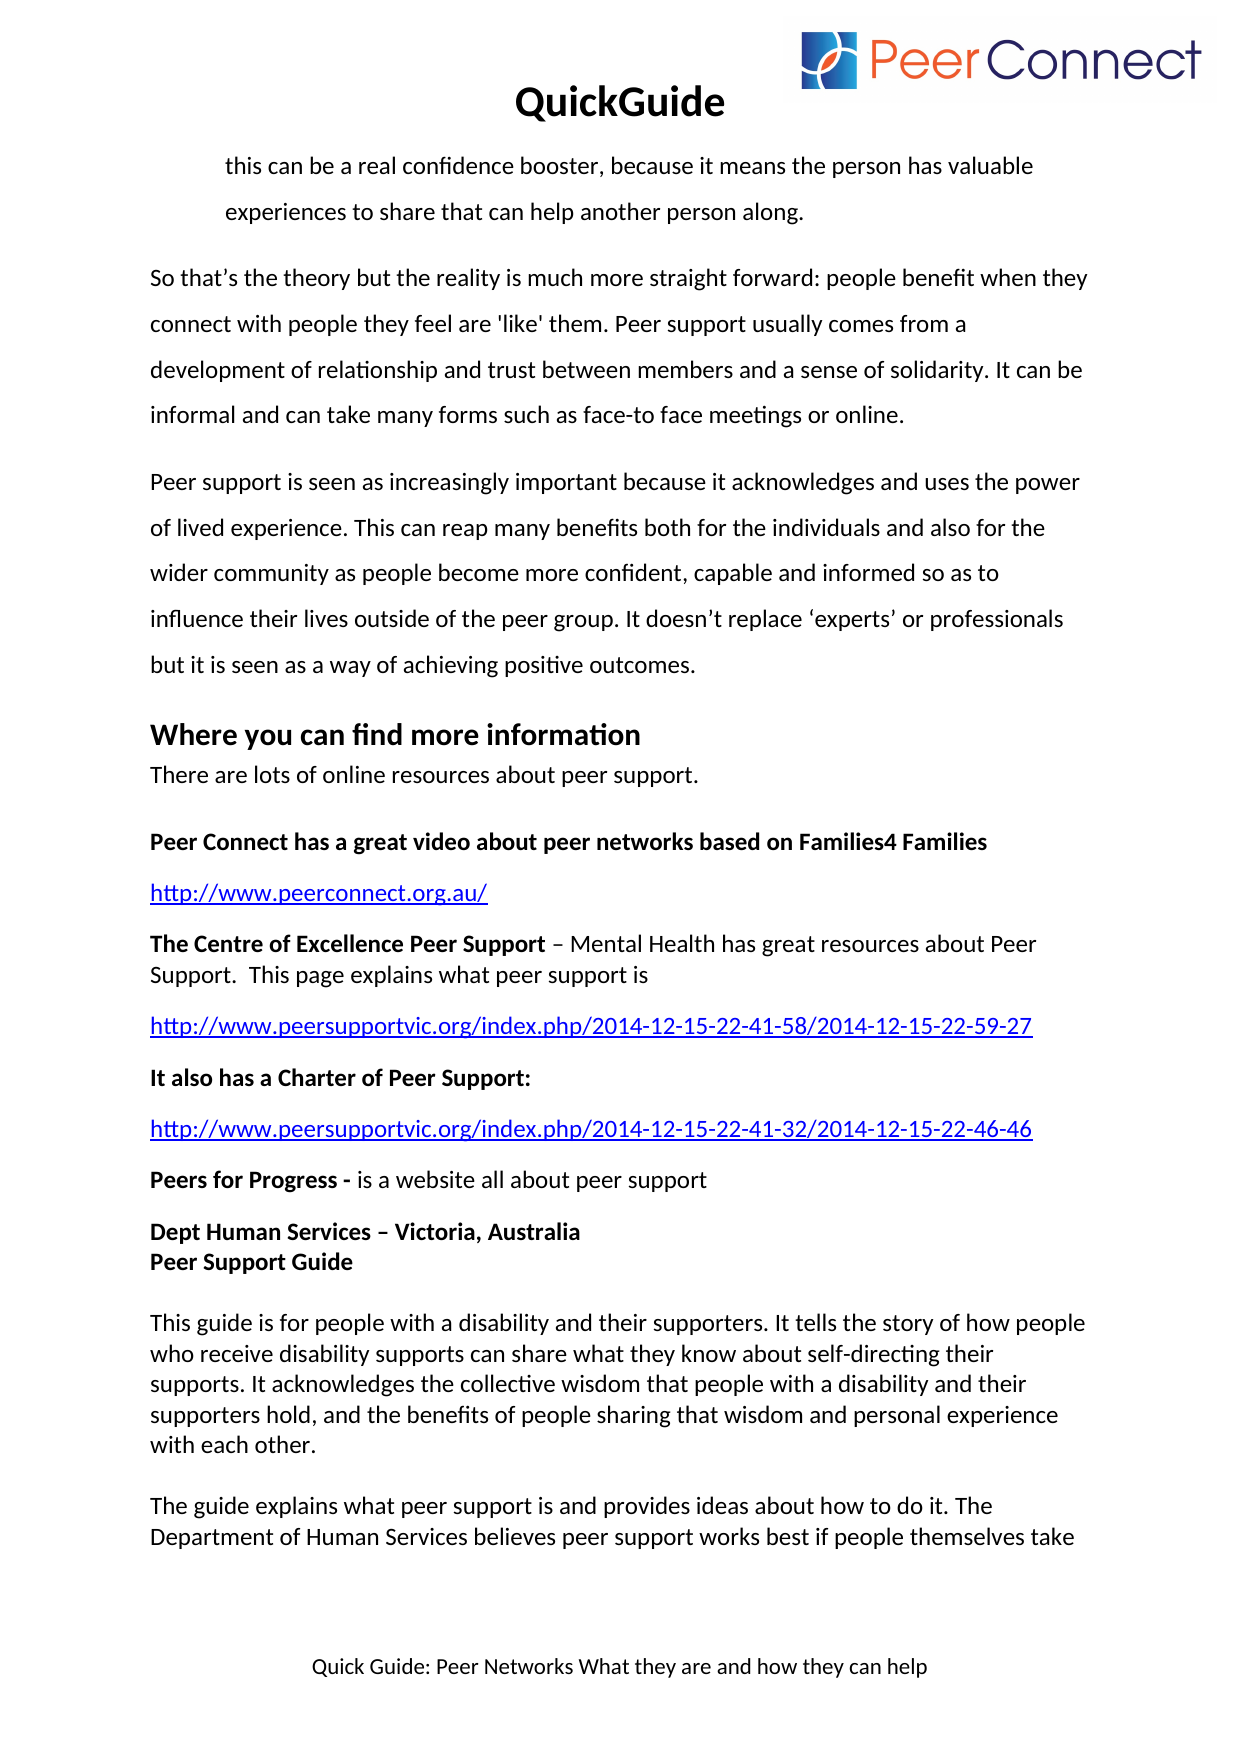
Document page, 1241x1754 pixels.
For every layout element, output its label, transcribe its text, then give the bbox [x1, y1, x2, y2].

text This guide is for people with a disability and their supporters. It tells the story of how people who receive disability supports can share what they know about self-directing their supports. It acknowledges the collective wisdom that people with a disability and their supporters hold, and the benefits of people sharing that wisdom and personal experience with each other. [150, 1307, 1090, 1460]
text http://www.peerconnect.org.au/ [150, 877, 1090, 908]
text Peer Connect has a great video about peer networks based on Families4 Families [150, 826, 1090, 856]
text Peer support is seen as increasingly important because it acknowledges and uses the power of lived experience. This can reap many benefits both for the individuals and also for the wider community as people become more confident, capable and informed so as to influence their lives outside of the peer group. It doesn’t replace ‘experts’ or professionals but it is seen as a way of achieving positive outcomes. [150, 466, 1090, 679]
subtitle Where you can find more information [150, 716, 1090, 754]
text Peer Support Guide [150, 1246, 1090, 1277]
text There are lots of online resources about peer support. [150, 759, 1090, 790]
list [187, 150, 1090, 226]
text The Centre of Excellence Peer Support – Mental Health has great resources about Peer Support. This page explains what peer support is [150, 928, 1090, 989]
text It also has a Charter of Peer Support: [150, 1062, 1090, 1092]
text http://www.peersupportvic.org/index.php/2014-12-15-22-41-58/2014-12-15-22-59-27 [150, 1010, 1090, 1041]
text http://www.peersupportvic.org/index.php/2014-12-15-22-41-32/2014-12-15-22-46-46 [150, 1113, 1090, 1144]
text Peers for Progress - is a website all about peer support [150, 1164, 1090, 1195]
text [150, 1491, 1090, 1552]
picture [783, 16, 1218, 103]
text So that’s the theory but the reality is much more straight forward: people benefit when they connect with people they feel are 'like' them. Peer support usually comes from a development of relationship and trust between members and a sense of solidarity. It can be informal and can take many forms such as face-to face meetings or online. [150, 262, 1090, 430]
text Dept Human Services – Victoria, Australia [150, 1216, 1090, 1246]
